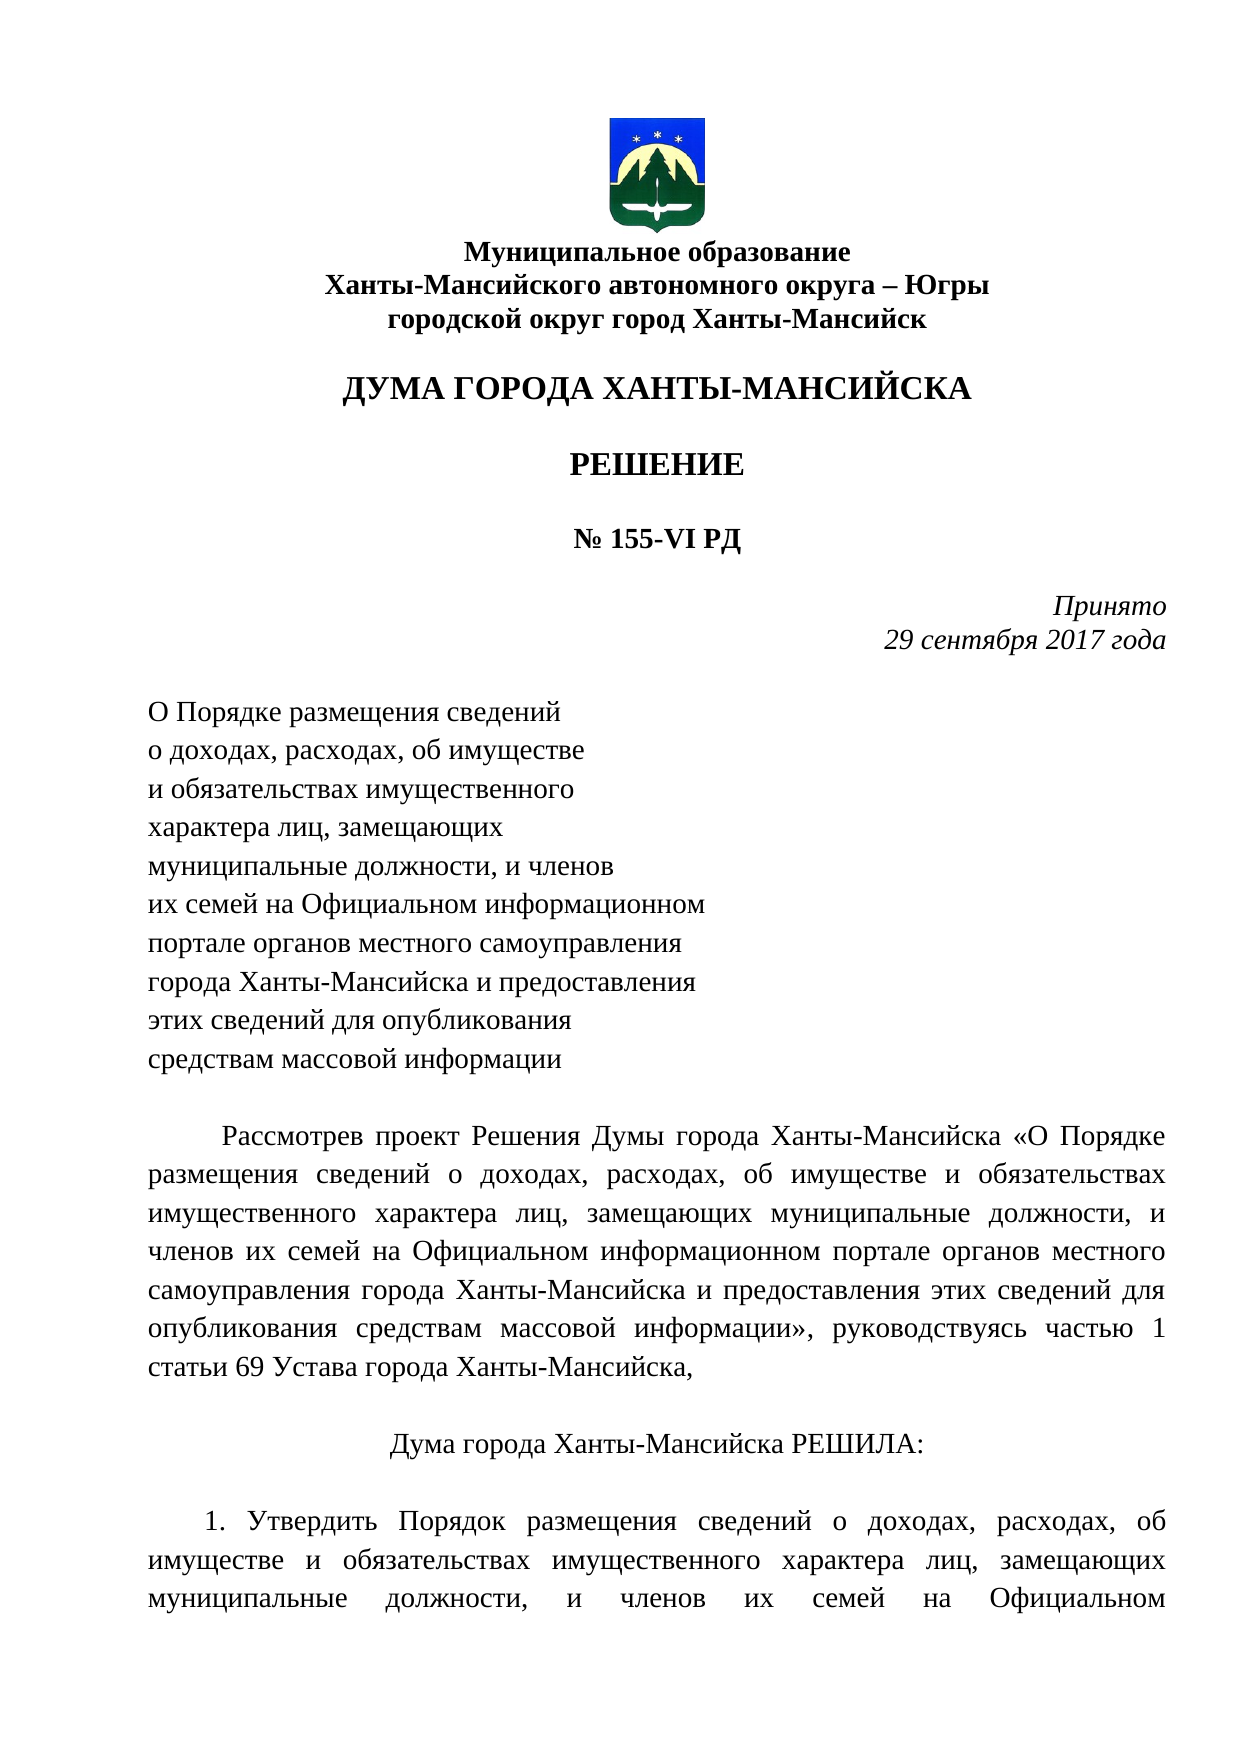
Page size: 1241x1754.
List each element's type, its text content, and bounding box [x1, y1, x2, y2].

picture [609, 118, 705, 234]
text Дума города Ханты-Мансийска РЕШИЛА: [148, 1426, 1167, 1460]
text Принято [148, 588, 1167, 622]
text 29 сентября 2017 года [148, 622, 1167, 655]
text муниципальные должности, и членов [148, 848, 1167, 882]
text их семей на Официальном информационном [148, 887, 1167, 920]
text № 155-VI РД [148, 521, 1167, 555]
text Муниципальное образование [148, 234, 1167, 267]
text и обязательствах имущественного [148, 771, 1167, 804]
text РЕШЕНИЕ [148, 444, 1167, 483]
text портале органов местного самоуправления [148, 925, 1167, 959]
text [148, 1503, 1167, 1614]
text ДУМА ГОРОДА ХАНТЫ-МАНСИЙСКА [148, 368, 1167, 406]
text этих сведений для опубликования [148, 1002, 1167, 1036]
text средствам массовой информации [148, 1041, 1167, 1074]
text Рассмотрев проект Решения Думы города Ханты-Мансийска «О Порядке размещения сведений о доходах, расходах, об имуществе и обязательствах имущественного характера лиц, замещающих муниципальные должности, и членов их семей на Официальном информационном портале органов местного самоуправления города Ханты-Мансийска и предоставления этих сведений для опубликования средствам массовой информации», руководствуясь частью 1 статьи 69 Устава города Ханты-Мансийска, [148, 1118, 1167, 1383]
text Ханты-Мансийского автономного округа – Югры [148, 267, 1167, 301]
text характера лиц, замещающих [148, 809, 1167, 843]
text городской округ город Ханты-Мансийск [148, 301, 1167, 334]
text О Порядке размещения сведений [148, 694, 1167, 727]
text города Ханты-Мансийска и предоставления [148, 964, 1167, 997]
text о доходах, расходах, об имуществе [148, 732, 1167, 766]
